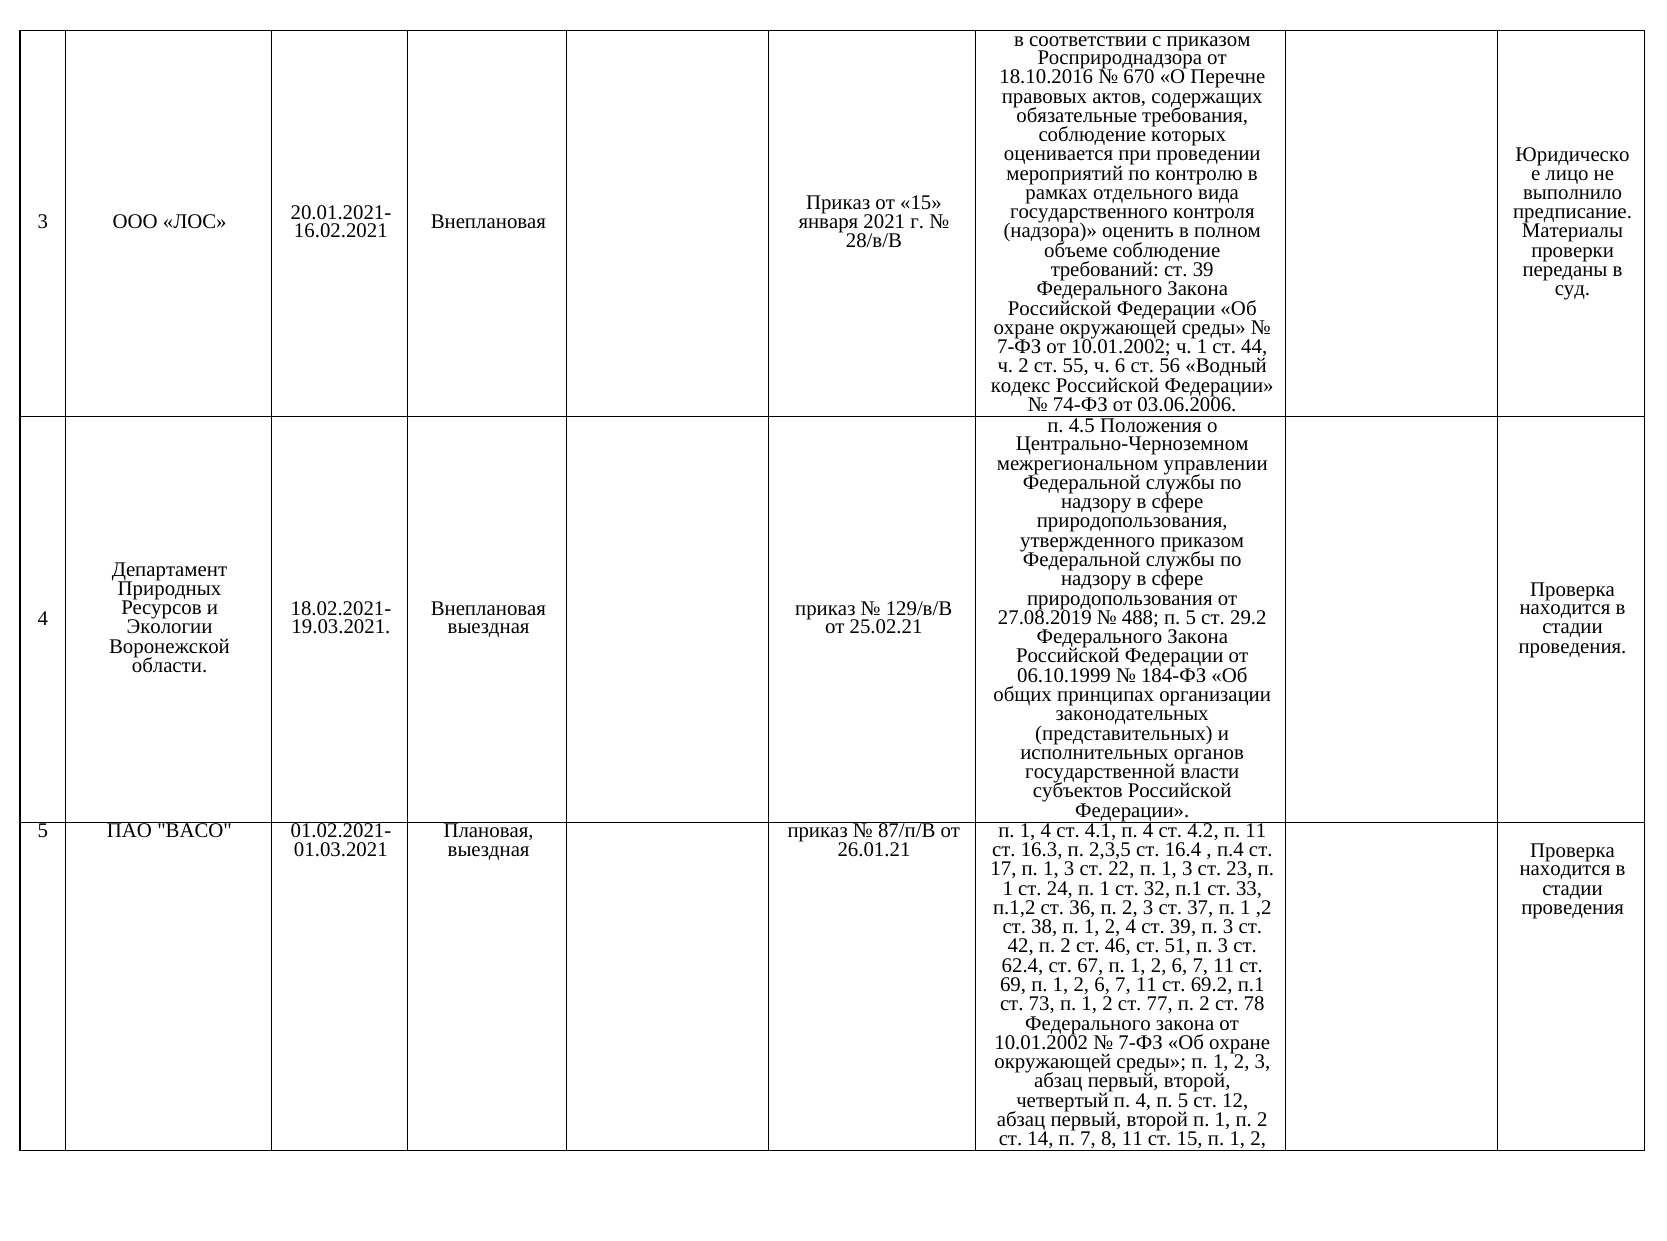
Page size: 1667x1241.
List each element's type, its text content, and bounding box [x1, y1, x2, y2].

table_cell ООО «ЛОС» [66, 31, 271, 416]
table_cell 20.01.2021-16.02.2021 [272, 31, 407, 416]
table_cell 18.02.2021-19.03.2021. [272, 417, 407, 822]
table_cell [1498, 823, 1644, 1150]
table_cell Юридическое лицо не выполнило предписание. Материалы проверки переданы в суд. [1498, 31, 1644, 416]
table_cell [567, 31, 768, 416]
table_cell п. 4.5 Положения о Центрально-Черноземном межрегиональном управлении Федеральной службы по надзору в сфере природопользования, утвержденного приказом Федеральной службы по надзору в сфере природопользования от 27.08.2019 № 488; п. 5 ст. 29.2 Федерального Закона Российской Федерации от 06.10.1999 № 184-ФЗ «Об общих принципах организации законодательных (представительных) и исполнительных органов государственной власти субъектов Российской Федерации». [976, 417, 1285, 822]
table_cell Плановая, выездная [408, 823, 566, 1150]
table_cell 5 [21, 823, 65, 1150]
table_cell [976, 823, 1285, 1150]
table_cell ПАО "ВАСО" [66, 823, 271, 1150]
table_cell в соответствии с приказом Росприроднадзора от 18.10.2016 № 670 «О Перечне правовых актов, содержащих обязательные требования, соблюдение которых оценивается при проведении мероприятий по контролю в рамках отдельного вида государственного контроля (надзора)» оценить в полном объеме соблюдение требований: ст. 39 Федерального Закона Российской Федерации «Об охране окружающей среды» № 7-ФЗ от 10.01.2002; ч. 1 ст. 44, ч. 2 ст. 55, ч. 6 ст. 56 «Водный кодекс Российской Федерации» № 74-ФЗ от 03.06.2006. [976, 31, 1285, 416]
table_cell 4 [21, 417, 65, 822]
table_cell Департамент Природных Ресурсов и Экологии Воронежской области. [66, 417, 271, 822]
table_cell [272, 823, 407, 1150]
table_cell 3 [21, 31, 65, 416]
table_cell [1286, 823, 1497, 1150]
table_cell Проверка находится в стадии проведения. [1498, 417, 1644, 822]
table_cell [567, 823, 768, 1150]
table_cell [769, 823, 975, 1150]
table_cell Внеплановая выездная [408, 417, 566, 822]
table_cell [567, 417, 768, 822]
table_cell [1286, 417, 1497, 822]
table_cell приказ № 129/в/В от 25.02.21 [769, 417, 975, 822]
table_cell Внеплановая [408, 31, 566, 416]
table_cell Приказ от «15» января 2021 г. № 28/в/В [769, 31, 975, 416]
table_cell [1286, 31, 1497, 416]
